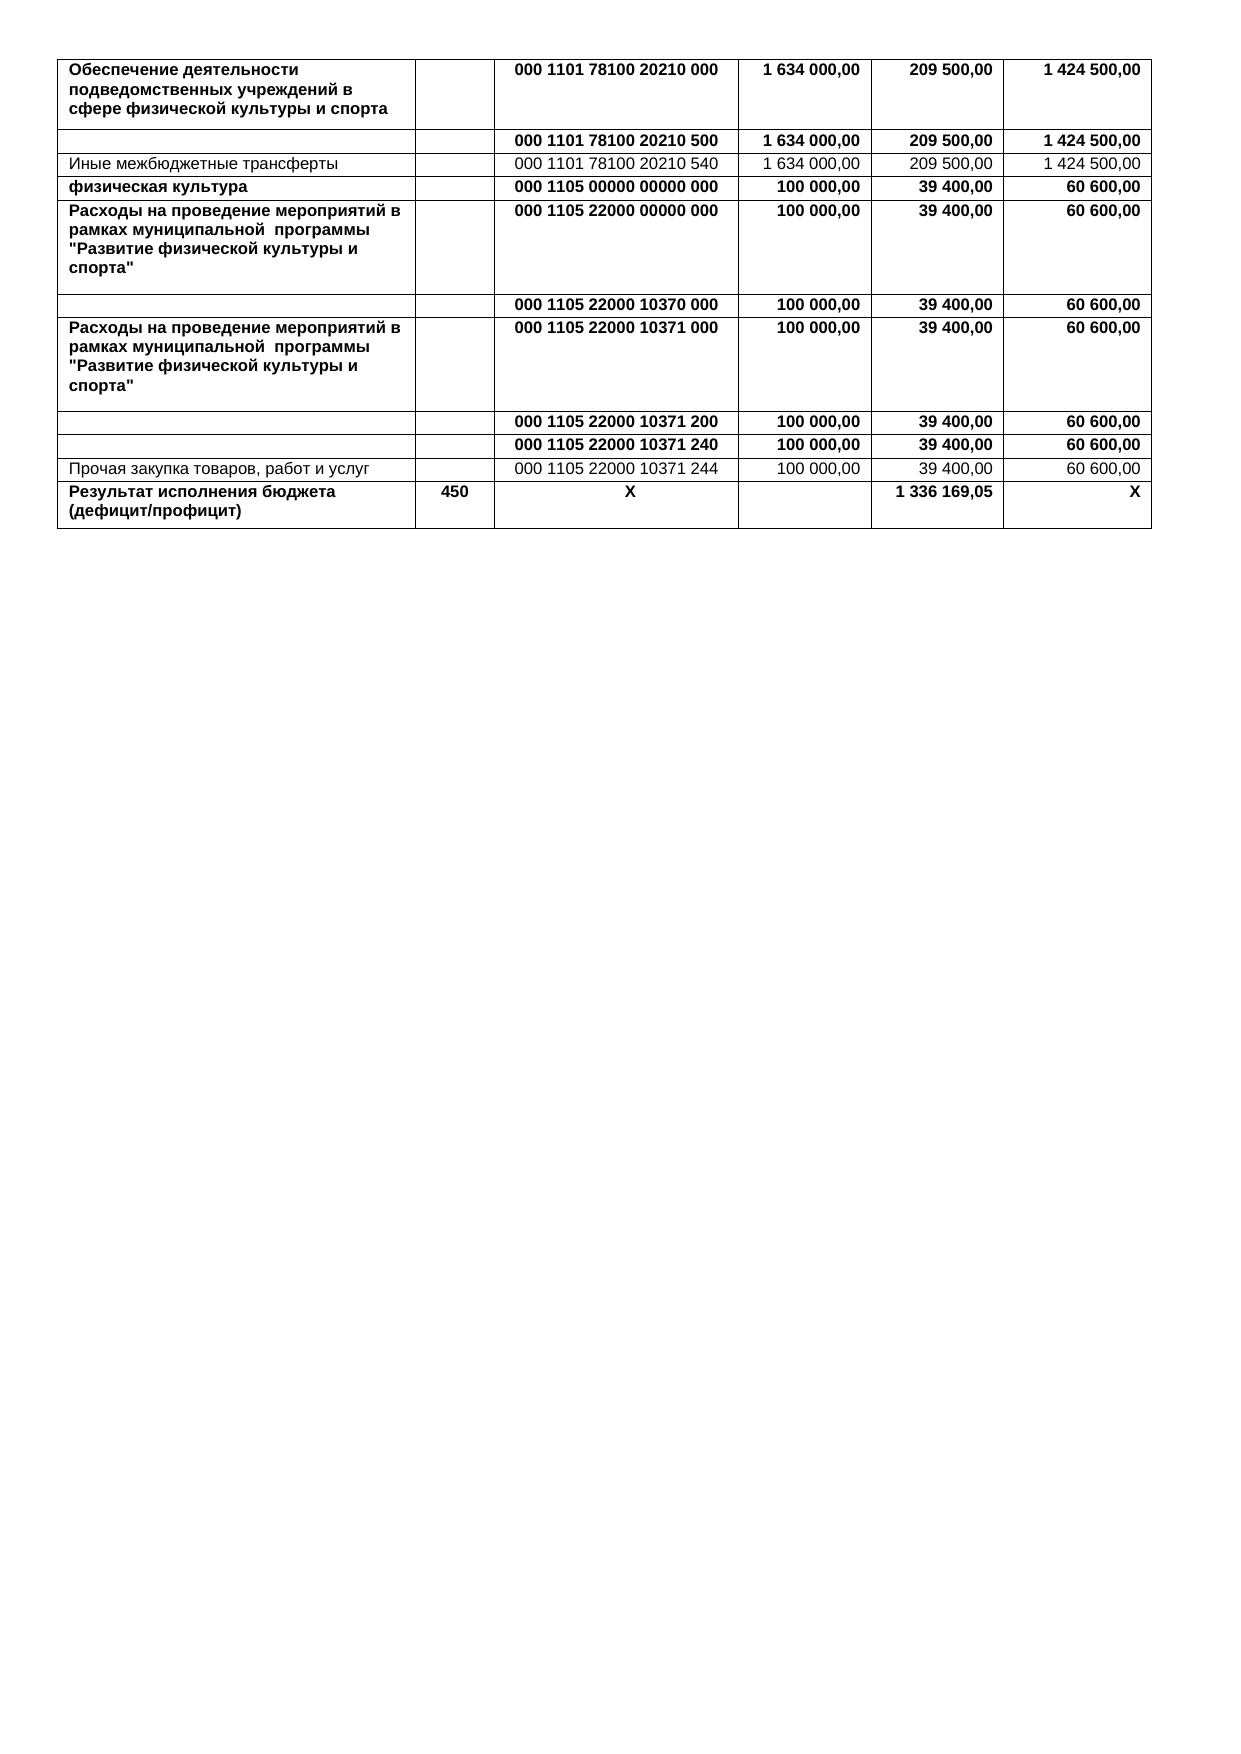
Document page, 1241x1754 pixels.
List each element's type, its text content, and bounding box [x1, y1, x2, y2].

table_cell [416, 295, 494, 317]
table_cell 450 [416, 482, 494, 528]
table_cell 000 1105 22000 10371 000 [495, 318, 738, 411]
table_cell [416, 177, 494, 200]
table_cell [416, 435, 494, 457]
table_cell [416, 201, 494, 293]
table_cell [58, 295, 415, 317]
table_cell 000 1105 22000 10371 244 [495, 459, 738, 481]
table_cell 000 1105 22000 10371 200 [495, 412, 738, 434]
table_cell 209 500,00 [872, 154, 1003, 176]
table_cell Иные межбюджетные трансферты [58, 154, 415, 176]
table_cell 100 000,00 [739, 435, 871, 457]
table_cell 1 634 000,00 [739, 60, 871, 129]
table_cell Прочая закупка товаров, работ и услуг [58, 459, 415, 481]
table_cell [739, 482, 871, 528]
table_cell физическая культура [58, 177, 415, 200]
table_cell 60 600,00 [1004, 295, 1151, 317]
table_cell 100 000,00 [739, 295, 871, 317]
table_cell 39 400,00 [872, 435, 1003, 457]
table_cell [58, 435, 415, 457]
table_cell 000 1105 00000 00000 000 [495, 177, 738, 200]
table_cell 000 1105 22000 10371 240 [495, 435, 738, 457]
table_cell [58, 130, 415, 153]
table_cell 60 600,00 [1004, 318, 1151, 411]
table_cell [58, 412, 415, 434]
table_cell 000 1105 22000 00000 000 [495, 201, 738, 293]
table_cell 100 000,00 [739, 318, 871, 411]
table_cell 39 400,00 [872, 177, 1003, 200]
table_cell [58, 60, 415, 129]
table_cell 000 1105 22000 10370 000 [495, 295, 738, 317]
table_cell 39 400,00 [872, 318, 1003, 411]
table_cell [416, 60, 494, 129]
table_cell 000 1101 78100 20210 000 [495, 60, 738, 129]
table_cell 1 424 500,00 [1004, 60, 1151, 129]
table_cell 100 000,00 [739, 201, 871, 293]
table_cell [416, 130, 494, 153]
table_cell 60 600,00 [1004, 435, 1151, 457]
table_cell 000 1101 78100 20210 500 [495, 130, 738, 153]
table_cell 39 400,00 [872, 201, 1003, 293]
table_cell Расходы на проведение мероприятий в рамках муниципальной программы "Развитие физической культуры и спорта" [58, 201, 415, 293]
table_cell 60 600,00 [1004, 201, 1151, 293]
table_cell 1 336 169,05 [872, 482, 1003, 528]
table_cell 1 424 500,00 [1004, 154, 1151, 176]
table_cell 1 424 500,00 [1004, 130, 1151, 153]
table_cell 100 000,00 [739, 459, 871, 481]
table_cell 39 400,00 [872, 412, 1003, 434]
table_cell 60 600,00 [1004, 412, 1151, 434]
table_cell Расходы на проведение мероприятий в рамках муниципальной программы "Развитие физической культуры и спорта" [58, 318, 415, 411]
table_cell 1 634 000,00 [739, 130, 871, 153]
table_cell X [495, 482, 738, 528]
table_cell 1 634 000,00 [739, 154, 871, 176]
table_cell Результат исполнения бюджета (дефицит/профицит) [58, 482, 415, 528]
table_cell 209 500,00 [872, 60, 1003, 129]
table_cell 60 600,00 [1004, 177, 1151, 200]
table_cell 100 000,00 [739, 412, 871, 434]
table_cell 209 500,00 [872, 130, 1003, 153]
table_cell [416, 459, 494, 481]
table_cell [416, 318, 494, 411]
table_cell 000 1101 78100 20210 540 [495, 154, 738, 176]
table_cell X [1004, 482, 1151, 528]
table_cell 39 400,00 [872, 459, 1003, 481]
table_cell [416, 154, 494, 176]
table_cell [416, 412, 494, 434]
table_cell 60 600,00 [1004, 459, 1151, 481]
table_cell 39 400,00 [872, 295, 1003, 317]
table_cell 100 000,00 [739, 177, 871, 200]
